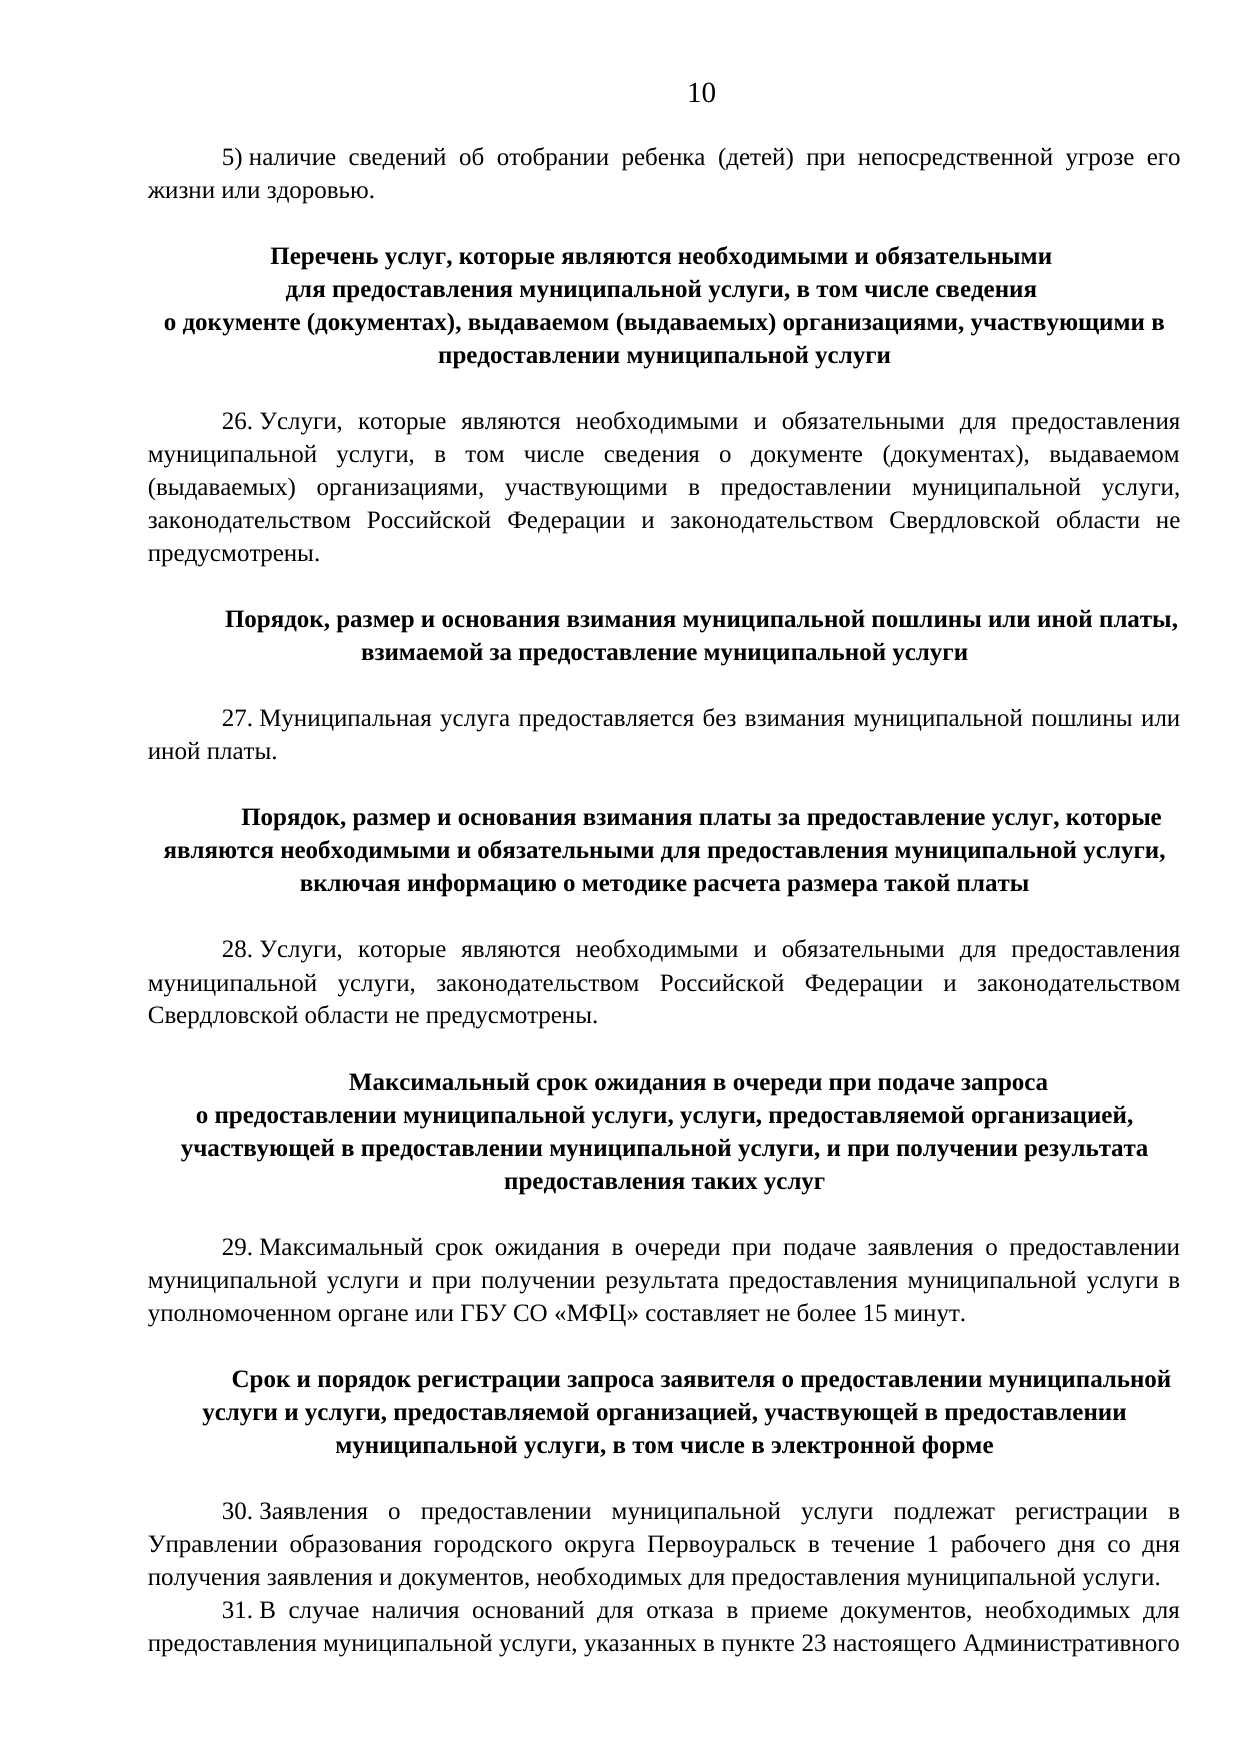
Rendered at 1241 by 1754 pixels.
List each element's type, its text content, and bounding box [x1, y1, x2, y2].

text 26. Услуги, которые являются необходимыми и обязательными для предоставления муниципальной услуги, в том числе сведения о документе (документах), выдаваемом (выдаваемых) организациями, участвующими в предоставлении муниципальной услуги, законодательством Российской Федерации и законодательством Свердловской области не предусмотрены. [148, 406, 1181, 567]
text 30. Заявления о предоставлении муниципальной услуги подлежат регистрации в Управлении образования городского округа Первоуральск в течение 1 рабочего дня со дня получения заявления и документов, необходимых для предоставления муниципальной услуги. [148, 1496, 1181, 1591]
text 5) наличие сведений об отобрании ребенка (детей) при непосредственной угрозе его жизни или здоровью. [148, 142, 1181, 204]
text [148, 1595, 1181, 1657]
text Срок и порядок регистрации запроса заявителя о предоставлении муниципальной услуги и услуги, предоставляемой организацией, участвующей в предоставлении муниципальной услуги, в том числе в электронной форме [148, 1364, 1181, 1459]
text Порядок, размер и основания взимания муниципальной пошлины или иной платы, взимаемой за предоставление муниципальной услуги [148, 604, 1181, 666]
text 28. Услуги, которые являются необходимыми и обязательными для предоставления муниципальной услуги, законодательством Российской Федерации и законодательством Свердловской области не предусмотрены. [148, 934, 1181, 1029]
text Порядок, размер и основания взимания платы за предоставление услуг, которые являются необходимыми и обязательными для предоставления муниципальной услуги, включая информацию о методике расчета размера такой платы [148, 802, 1181, 897]
text 29. Максимальный срок ожидания в очереди при подаче заявления о предоставлении муниципальной услуги и при получении результата предоставления муниципальной услуги в уполномоченном органе или ГБУ СО «МФЦ» составляет не более 15 минут. [148, 1232, 1181, 1327]
text Перечень услуг, которые являются необходимыми и обязательными для предоставления муниципальной услуги, в том числе сведения о документе (документах), выдаваемом (выдаваемых) организациями, участвующими в предоставлении муниципальной услуги [148, 241, 1181, 369]
text Максимальный срок ожидания в очереди при подаче запроса о предоставлении муниципальной услуги, услуги, предоставляемой организацией, участвующей в предоставлении муниципальной услуги, и при получении результата предоставления таких услуг [148, 1067, 1181, 1194]
text 27. Муниципальная услуга предоставляется без взимания муниципальной пошлины или иной платы. [148, 703, 1181, 765]
